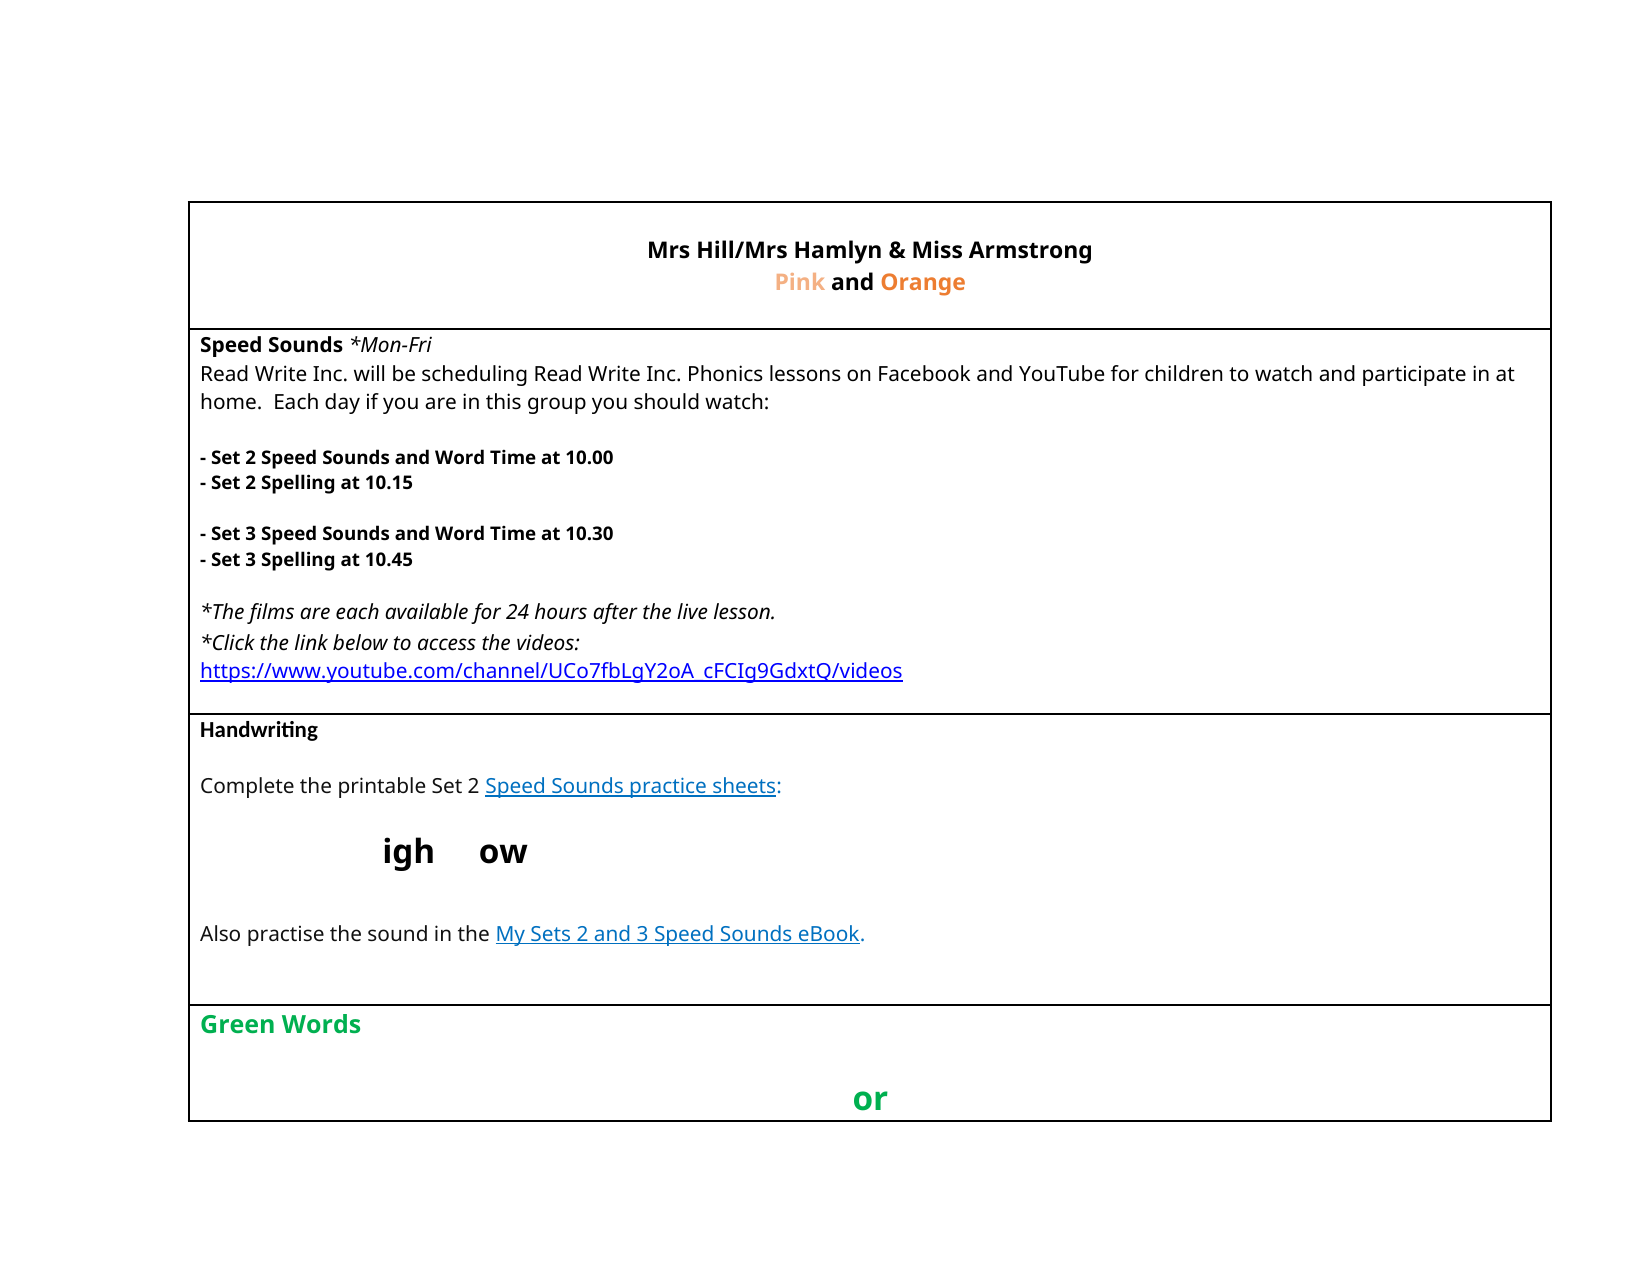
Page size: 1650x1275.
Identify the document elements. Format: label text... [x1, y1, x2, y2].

table_cell Handwriting Complete the printable Set 2 Speed Sounds practice sheets: igh ow Also practise the sound in the My Sets 2 and 3 Speed Sounds eBook. [190, 715, 1550, 1004]
table_cell Speed Sounds *Mon-Fri Read Write Inc. will be scheduling Read Write Inc. Phonics lessons on Facebook and YouTube for children to watch and participate in at home. Each day if you are in this group you should watch: - Set 2 Speed Sounds and Word Time at 10.00 - Set 2 Spelling at 10.15 - Set 3 Speed Sounds and Word Time at 10.30 - Set 3 Spelling at 10.45 *The films are each available for 24 hours after the live lesson. *Click the link below to access the videos: https://www.youtube.com/channel/UCo7fbLgY2oA_cFCIg9GdxtQ/videos [190, 330, 1550, 713]
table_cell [190, 1006, 1550, 1120]
table_header Mrs Hill/Mrs Hamlyn & Miss Armstrong Pink and Orange [190, 203, 1550, 328]
